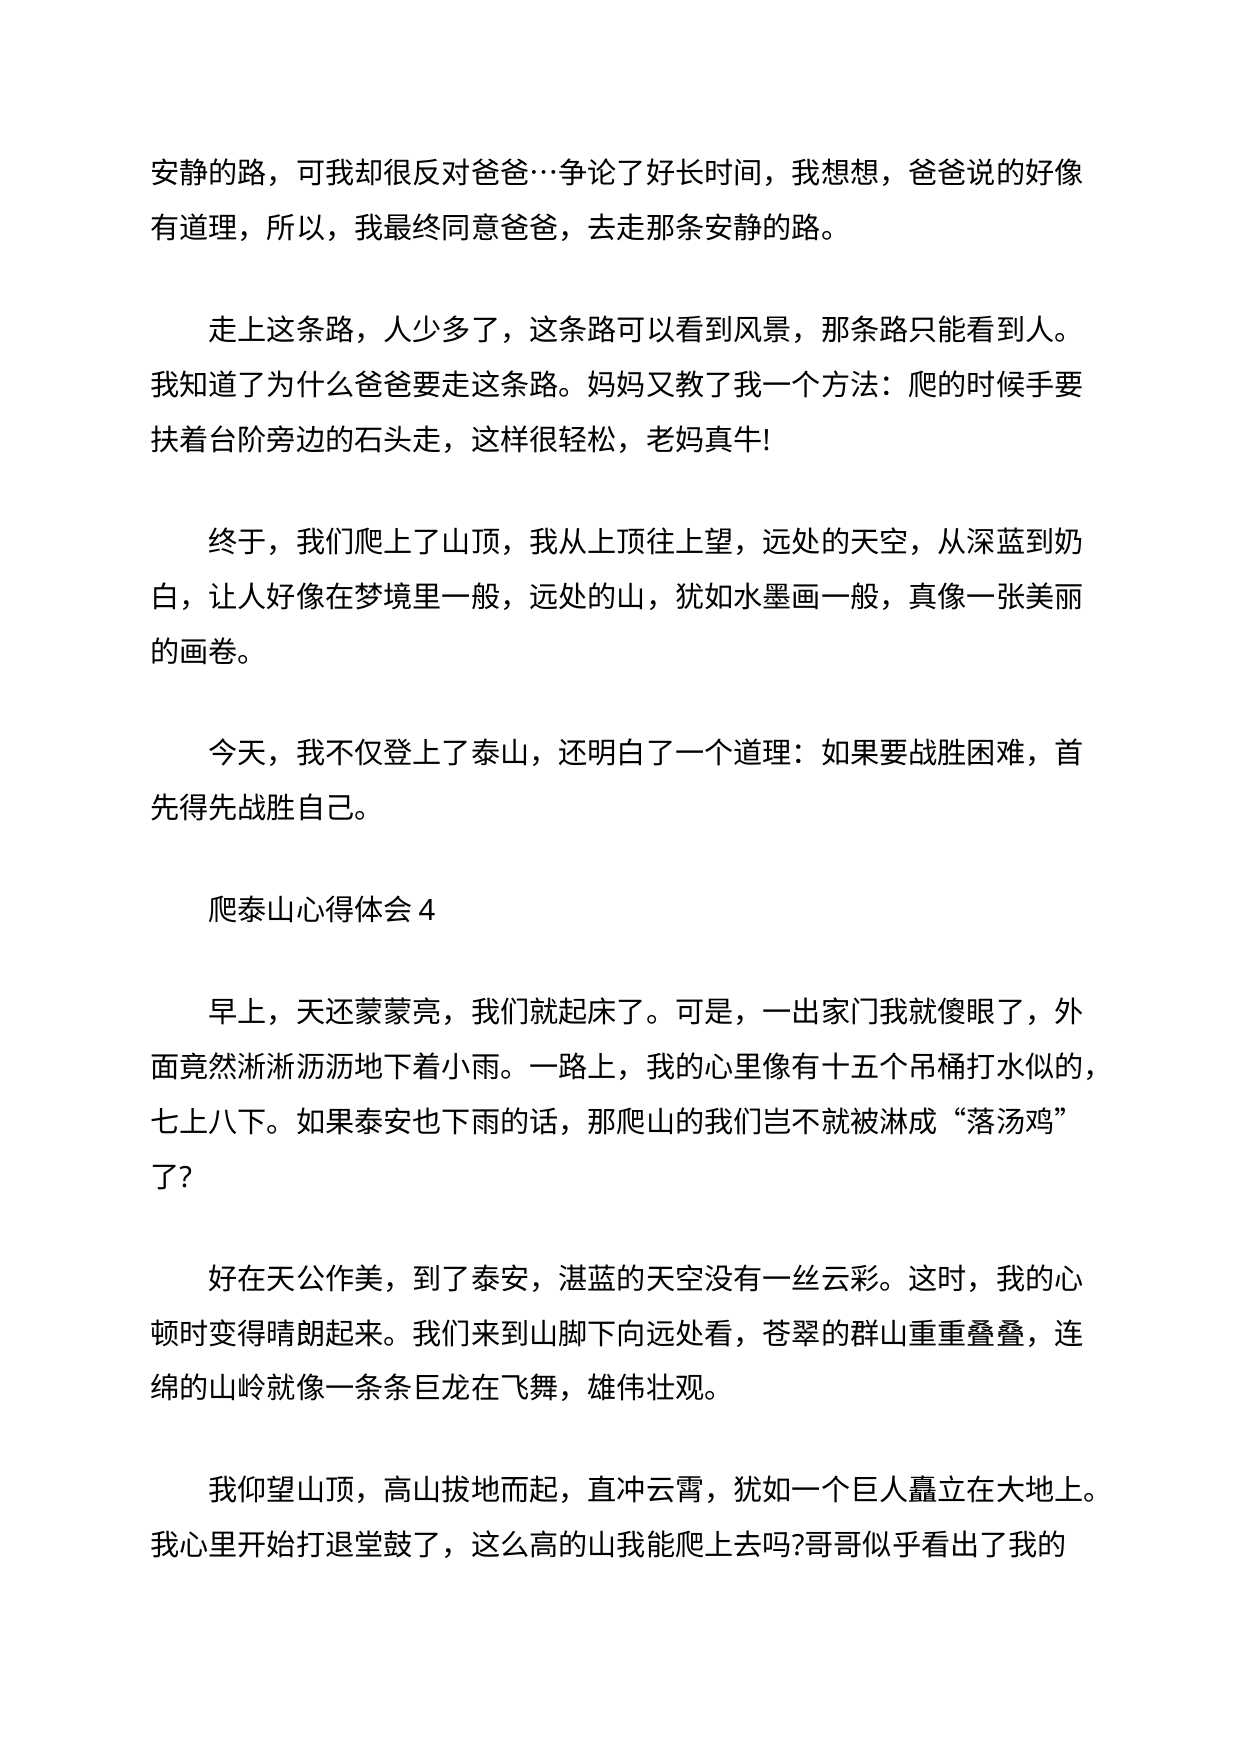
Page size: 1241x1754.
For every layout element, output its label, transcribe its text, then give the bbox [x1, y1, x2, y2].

text 早上，天还蒙蒙亮，我们就起床了。可是，一出家门我就傻眼了，外面竟然淅淅沥沥地下着小雨。一路上，我的心里像有十五个吊桶打水似的，七上八下。如果泰安也下雨的话，那爬山的我们岂不就被淋成“落汤鸡”了? [150, 989, 1090, 1196]
text 好在天公作美，到了泰安，湛蓝的天空没有一丝云彩。这时，我的心顿时变得晴朗起来。我们来到山脚下向远处看，苍翠的群山重重叠叠，连绵的山岭就像一条条巨龙在飞舞，雄伟壮观。 [150, 1255, 1090, 1407]
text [150, 150, 1090, 247]
text 今天，我不仅登上了泰山，还明白了一个道理：如果要战胜困难，首先得先战胜自己。 [150, 730, 1090, 827]
text 走上这条路，人少多了，这条路可以看到风景，那条路只能看到人。我知道了为什么爸爸要走这条路。妈妈又教了我一个方法：爬的时候手要扶着台阶旁边的石头走，这样很轻松，老妈真牛! [150, 307, 1090, 459]
text 爬泰山心得体会4 [150, 887, 1090, 929]
text 终于，我们爬上了山顶，我从上顶往上望，远处的天空，从深蓝到奶白，让人好像在梦境里一般，远处的山，犹如水墨画一般，真像一张美丽的画卷。 [150, 518, 1090, 671]
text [150, 1467, 1090, 1564]
